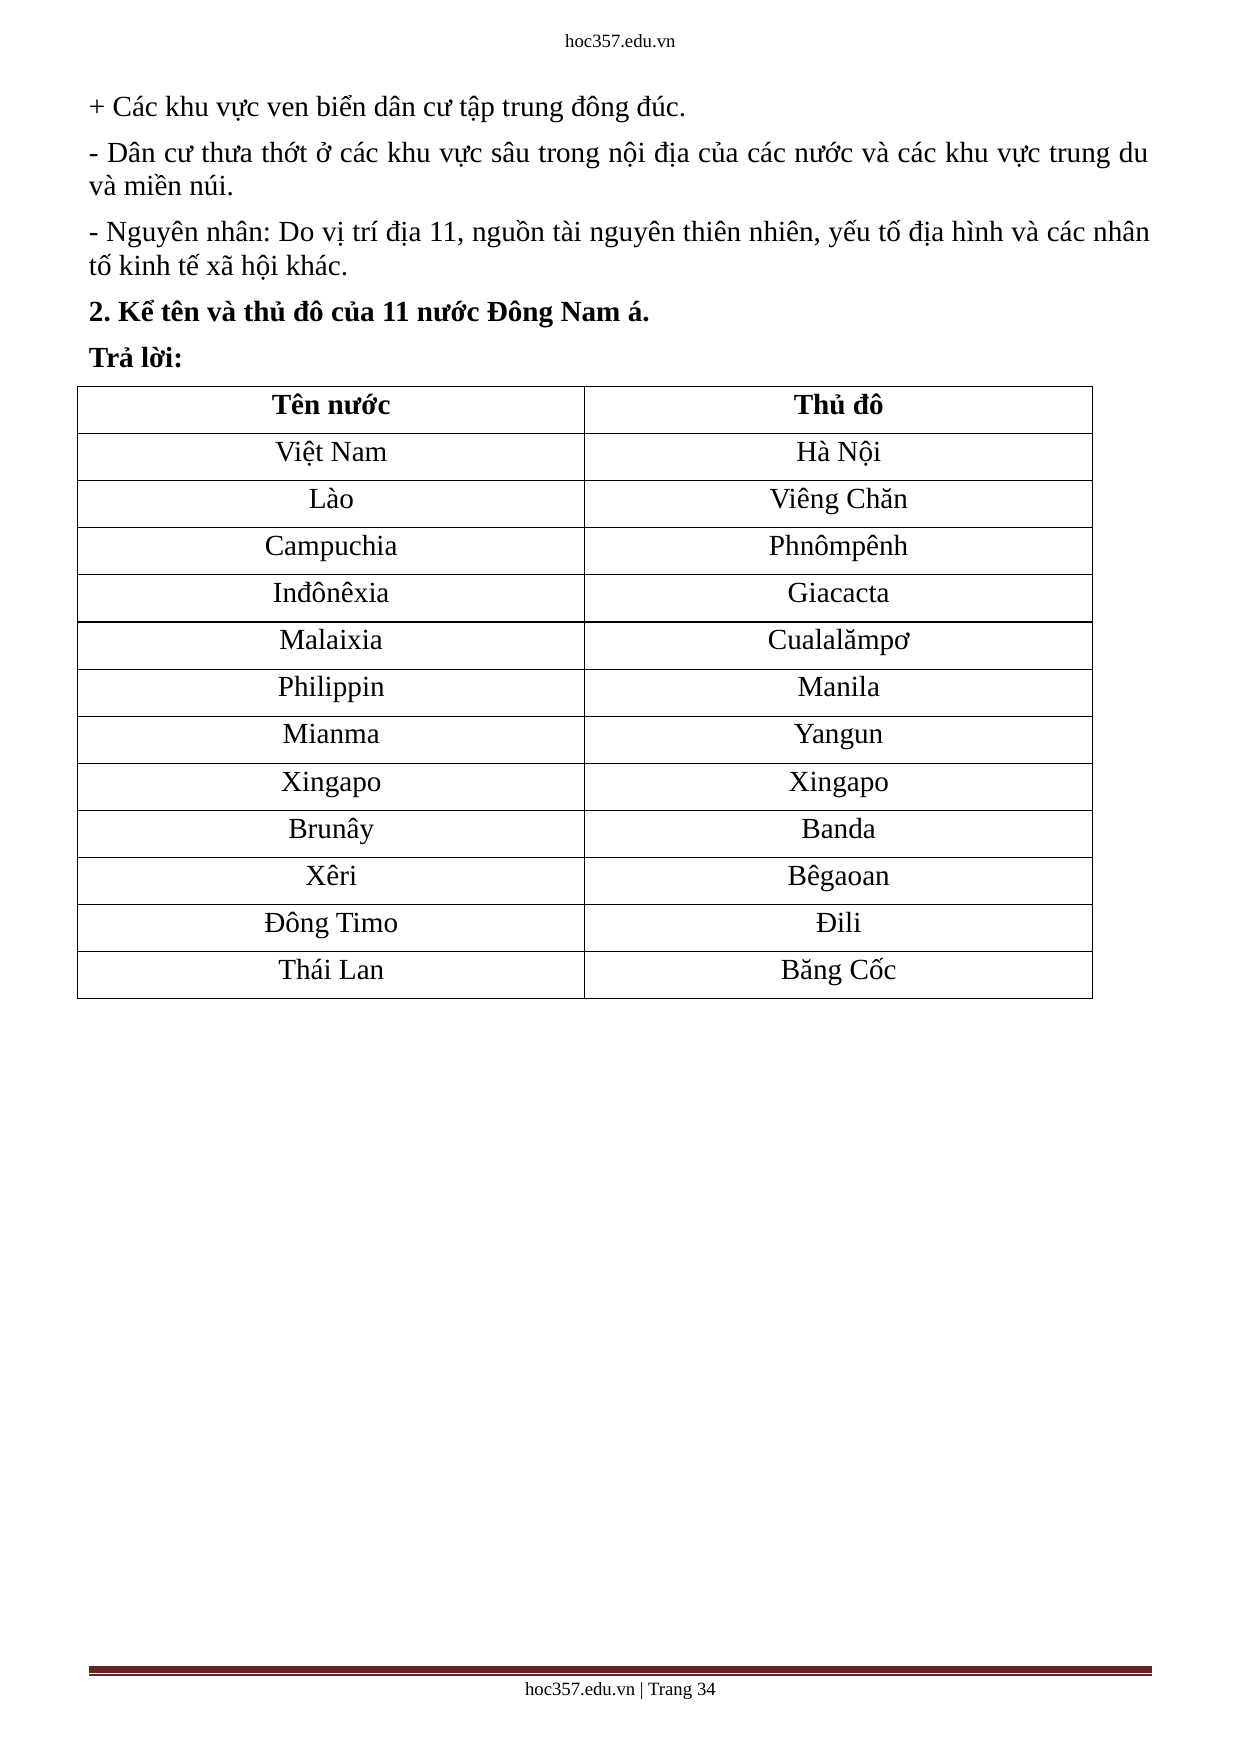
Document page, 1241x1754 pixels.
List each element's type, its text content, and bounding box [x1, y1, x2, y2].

table_cell Campuchia [78, 528, 584, 574]
table_cell Phnômpênh [585, 528, 1092, 574]
text Trả lời: [89, 340, 1152, 373]
table_cell Viêng Chăn [585, 481, 1092, 527]
text - Nguyên nhân: Do vị trí địa 11, nguồn tài nguyên thiên nhiên, yếu tố địa hình và các nhân tố kinh tế xã hội khác. [89, 214, 1152, 281]
table_cell Hà Nội [585, 434, 1092, 480]
table_cell Việt Nam [78, 434, 584, 480]
table_cell Manila [585, 670, 1092, 716]
table_cell Philippin [78, 670, 584, 716]
table_cell Xêri [78, 858, 584, 904]
table_cell Lào [78, 481, 584, 527]
table_cell Bêgaoan [585, 858, 1092, 904]
text + Các khu vực ven biển dân cư tập trung đông đúc. [89, 89, 1152, 122]
table_cell Xingapo [78, 764, 584, 810]
table_cell Xingapo [585, 764, 1092, 810]
text - Dân cư thưa thớt ở các khu vực sâu trong nội địa của các nước và các khu vực trung du và miền núi. [89, 135, 1152, 202]
table_cell Yangun [585, 717, 1092, 763]
table_cell Malaixia [78, 623, 584, 668]
table_cell Băng Cốc [585, 952, 1092, 998]
table_cell Thái Lan [78, 952, 584, 998]
table_cell Brunây [78, 811, 584, 857]
table_header Tên nước [78, 387, 584, 433]
table_cell Cualalămpơ [585, 623, 1092, 668]
table_header Thủ đô [585, 387, 1092, 433]
table_cell Inđônêxia [78, 575, 584, 621]
table_cell Mianma [78, 717, 584, 763]
text 2. Kể tên và thủ đô của 11 nước Đông Nam á. [89, 294, 1152, 327]
table_cell Giacacta [585, 575, 1092, 621]
table_cell Banda [585, 811, 1092, 857]
table_cell Đông Timo [78, 905, 584, 951]
table_cell Đili [585, 905, 1092, 951]
